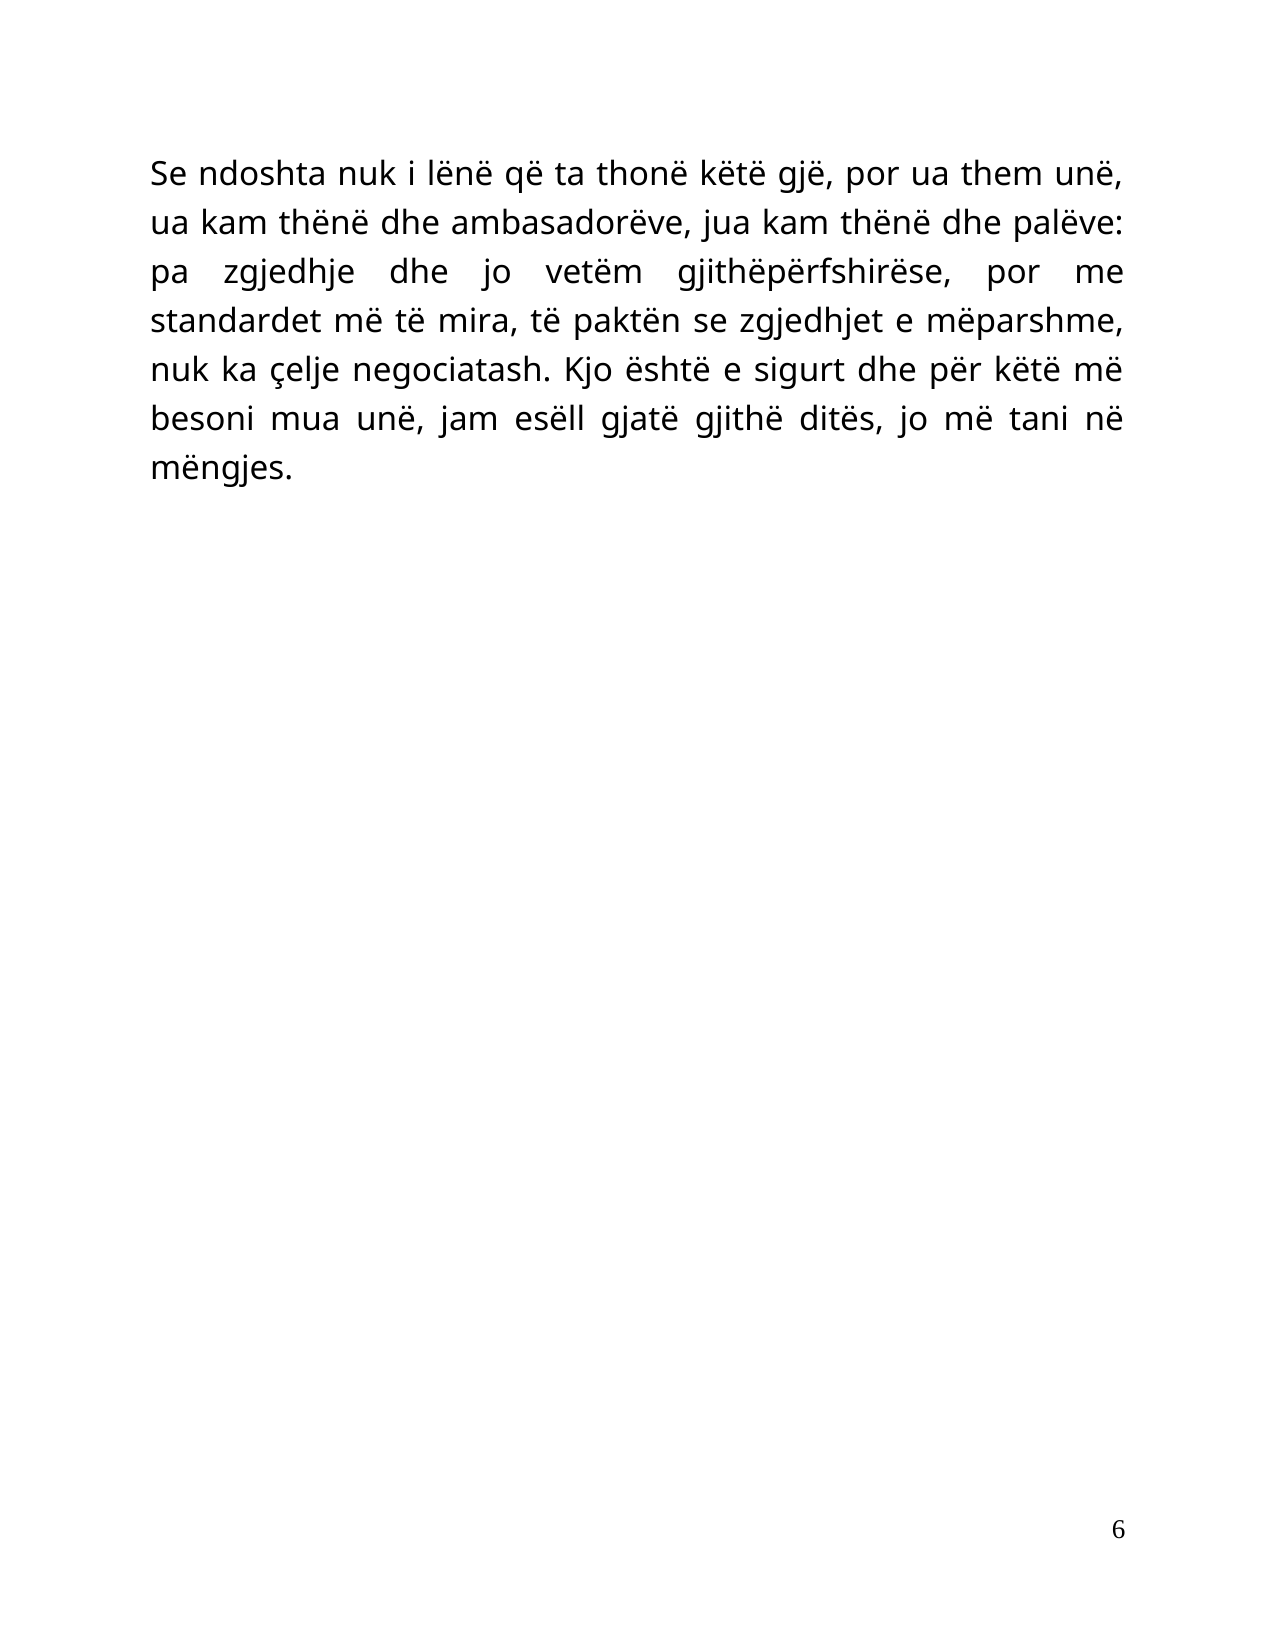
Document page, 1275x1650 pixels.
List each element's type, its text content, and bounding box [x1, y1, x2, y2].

text Se ndoshta nuk i lënë që ta thonë këtë gjë, por ua them unë, ua kam thënë dhe ambasadorëve, jua kam thënë dhe palëve: pa zgjedhje dhe jo vetëm gjithëpërfshirëse, por me standardet më të mira, të paktën se zgjedhjet e mëparshme, nuk ka çelje negociatash. Kjo është e sigurt dhe për këtë më besoni mua unë, jam esëll gjatë gjithë ditës, jo më tani në mëngjes. [150, 150, 1125, 489]
